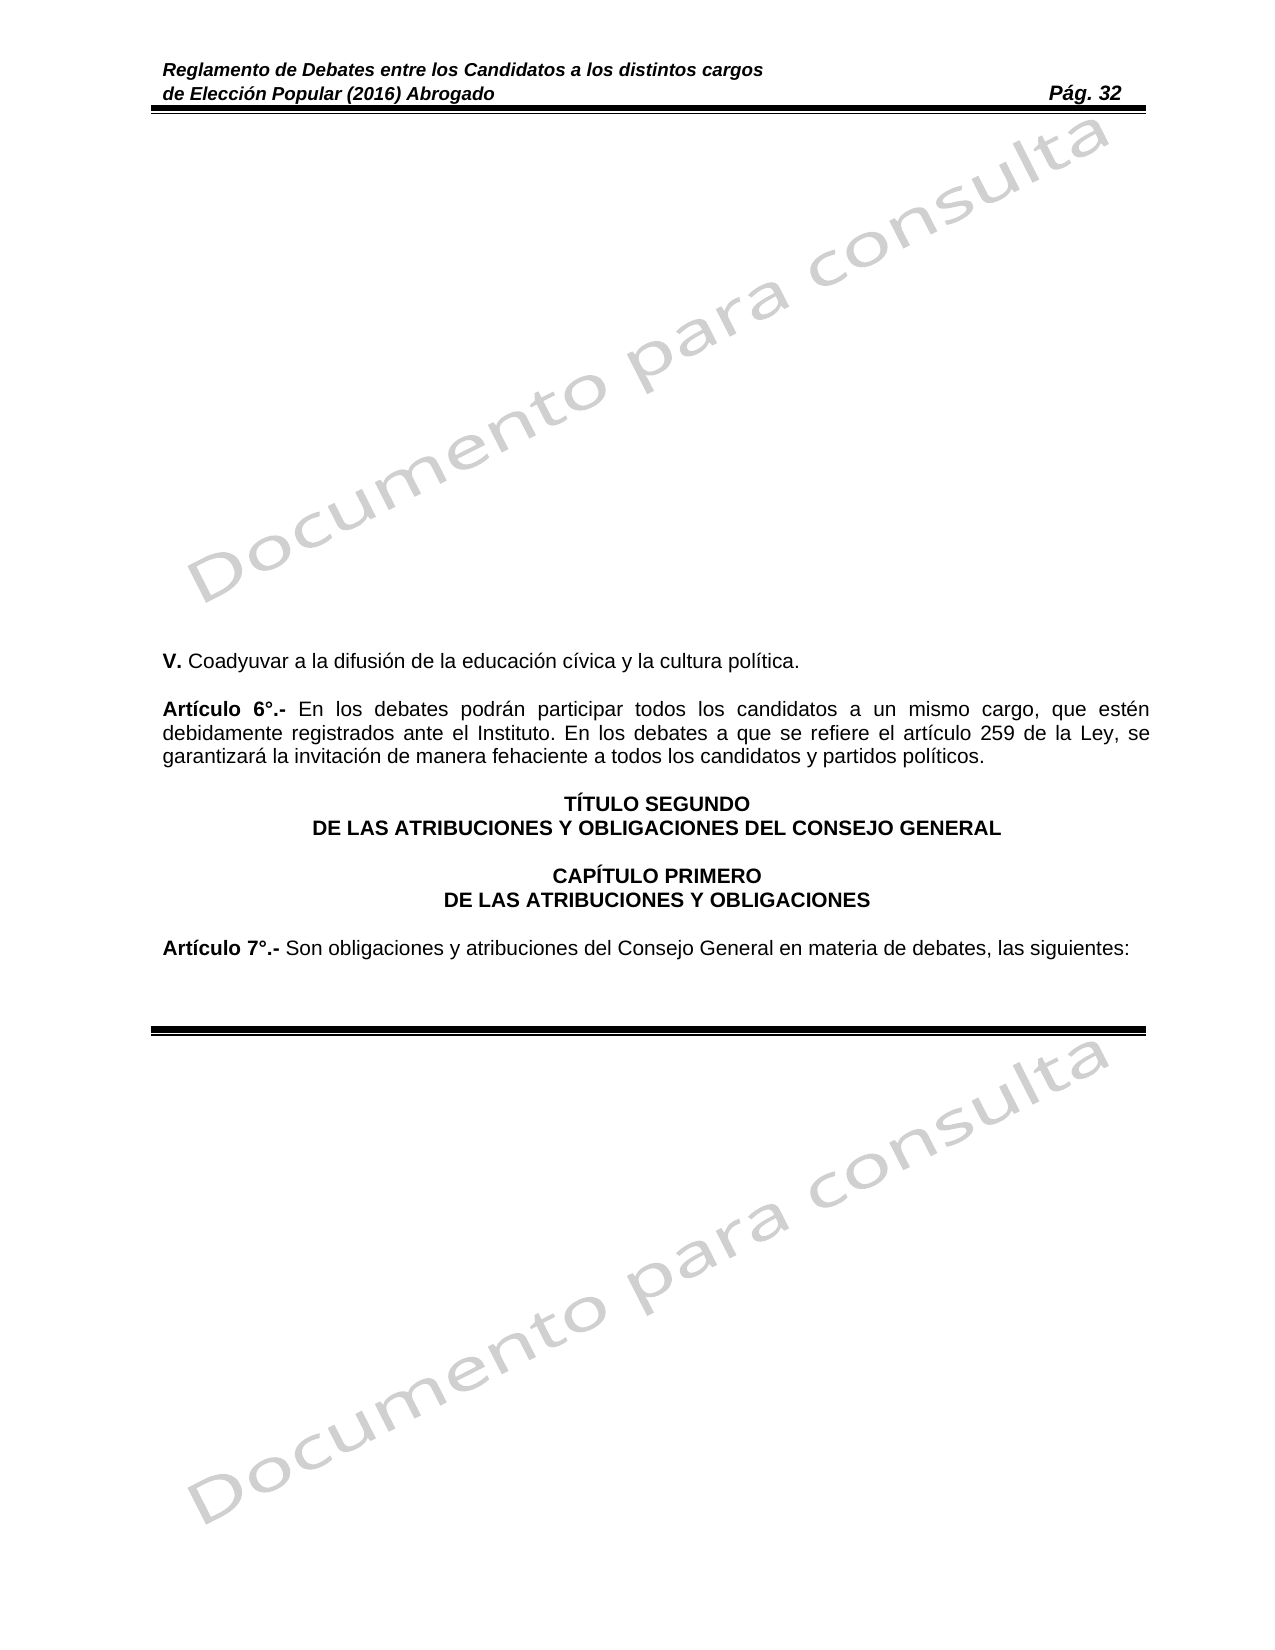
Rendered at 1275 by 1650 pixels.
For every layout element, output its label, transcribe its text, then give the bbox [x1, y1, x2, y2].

text V. Coadyuvar a la difusión de la educación cívica y la cultura política. [162, 648, 1152, 672]
text TÍTULO SEGUNDO [162, 792, 1152, 816]
text DE LAS ATRIBUCIONES Y OBLIGACIONES DEL CONSEJO GENERAL [162, 816, 1152, 840]
text CAPÍTULO PRIMERO [162, 864, 1152, 888]
text Artículo 6°.- En los debates podrán participar todos los candidatos a un mismo cargo, que estén debidamente registrados ante el Instituto. En los debates a que se refiere el artículo 259 de la Ley, se garantizará la invitación de manera fehaciente a todos los candidatos y partidos políticos. [162, 696, 1152, 768]
text DE LAS ATRIBUCIONES Y OBLIGACIONES [162, 888, 1152, 912]
text Artículo 7°.- Son obligaciones y atribuciones del Consejo General en materia de debates, las siguientes: [162, 936, 1152, 960]
